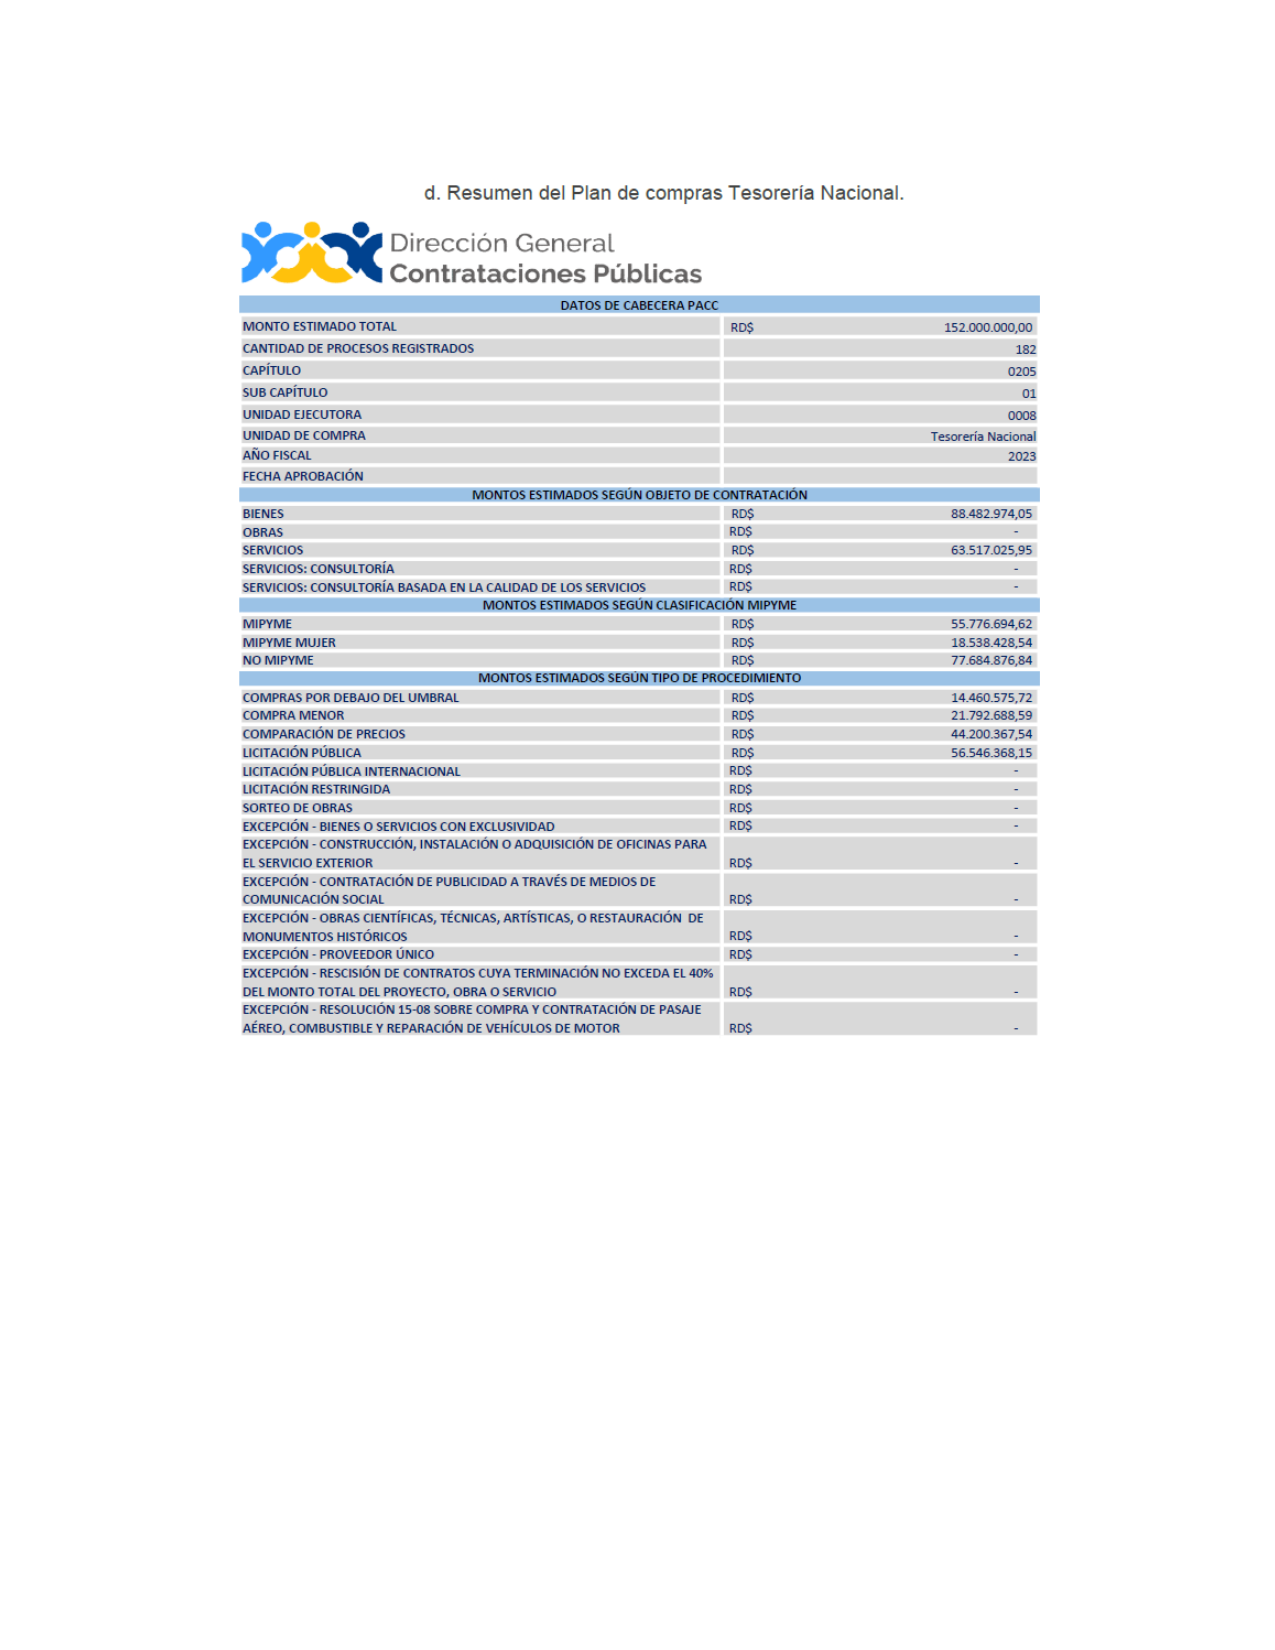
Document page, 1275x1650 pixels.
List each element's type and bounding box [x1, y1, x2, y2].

picture [225, 150, 1050, 1047]
